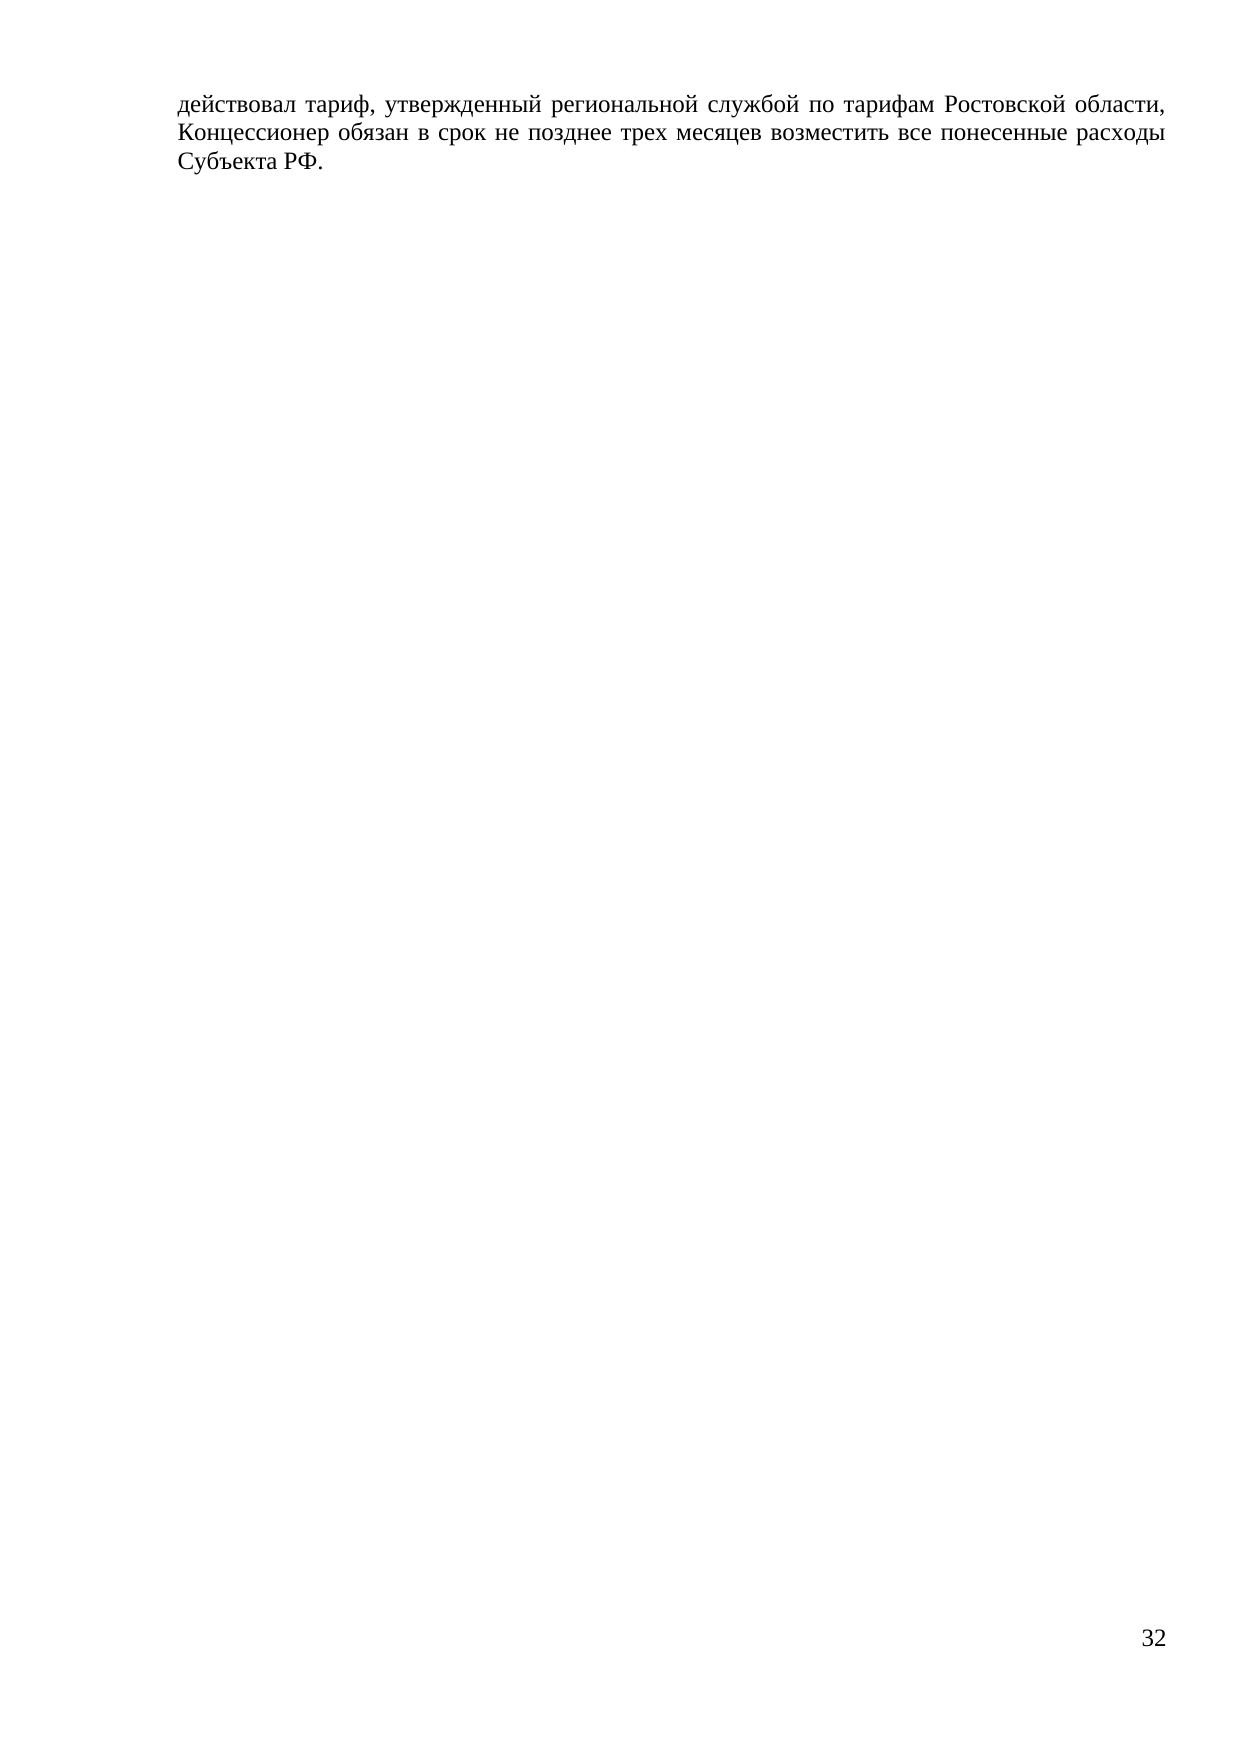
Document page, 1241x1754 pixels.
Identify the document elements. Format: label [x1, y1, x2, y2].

text [177, 89, 1166, 175]
